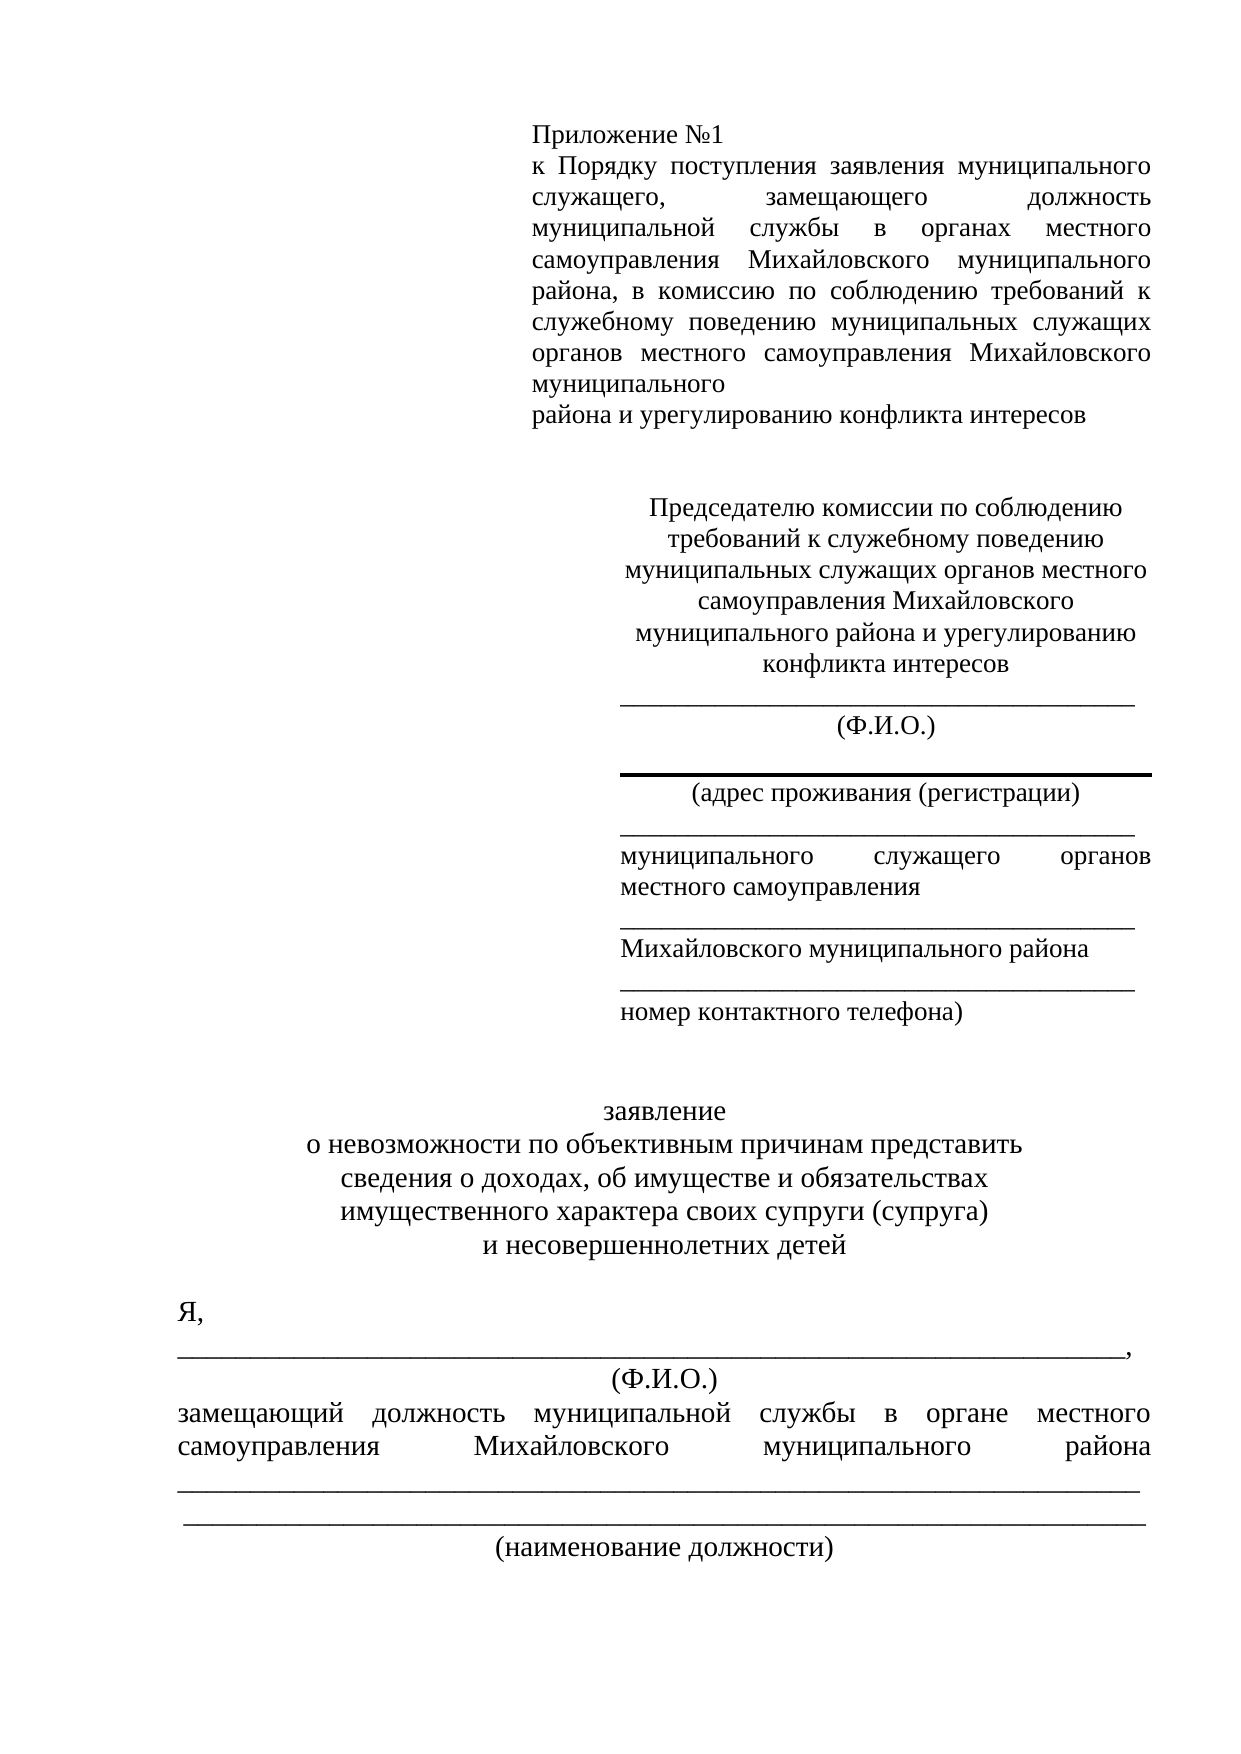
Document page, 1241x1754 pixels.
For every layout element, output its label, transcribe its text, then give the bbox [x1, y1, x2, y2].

text сведения о доходах, об имуществе и обязательствах [177, 1160, 1152, 1193]
text муниципальных служащих органов местного самоуправления Михайловского [620, 553, 1152, 616]
text (Ф.И.О.) [620, 709, 1152, 740]
text Михайловского муниципального района [620, 932, 1152, 963]
text __________________________________________________________________ (наименование должности) [177, 1495, 1152, 1562]
text ______________________________________ [620, 901, 1152, 932]
text замещающий должность муниципальной службы в органе местного самоуправления Михайловского муниципального района __________________________________________________________________ [177, 1395, 1152, 1495]
text муниципального служащего органов местного самоуправления [620, 839, 1152, 901]
text (Ф.И.О.) [177, 1361, 1152, 1395]
text Председателю комиссии по соблюдению [620, 491, 1152, 522]
text номер контактного телефона) [620, 994, 1152, 1026]
text и несовершеннолетних детей [177, 1227, 1152, 1261]
text имущественного характера своих супруги (супруга) [177, 1193, 1152, 1227]
text ______________________________________ [620, 678, 1152, 709]
text заявление [177, 1093, 1152, 1126]
text к Порядку поступления заявления муниципального служащего, замещающего должность муниципальной службы в органах местного самоуправления Михайловского муниципального района, в комиссию по соблюдению требований к служебному поведению муниципальных служащих органов местного самоуправления Михайловского муниципального [532, 149, 1152, 398]
text ______________________________________ [620, 808, 1152, 839]
text муниципального района и урегулированию конфликта интересов [620, 616, 1152, 678]
text требований к служебному поведению [620, 522, 1152, 553]
text ______________________________________ [620, 963, 1152, 994]
text Приложение №1 [532, 118, 1152, 149]
text Я, _________________________________________________________________, [177, 1294, 1152, 1361]
text о невозможности по объективным причинам представить [177, 1126, 1152, 1160]
text (адрес проживания (регистрации) [620, 777, 1152, 808]
text района и урегулированию конфликта интересов [532, 398, 1152, 429]
